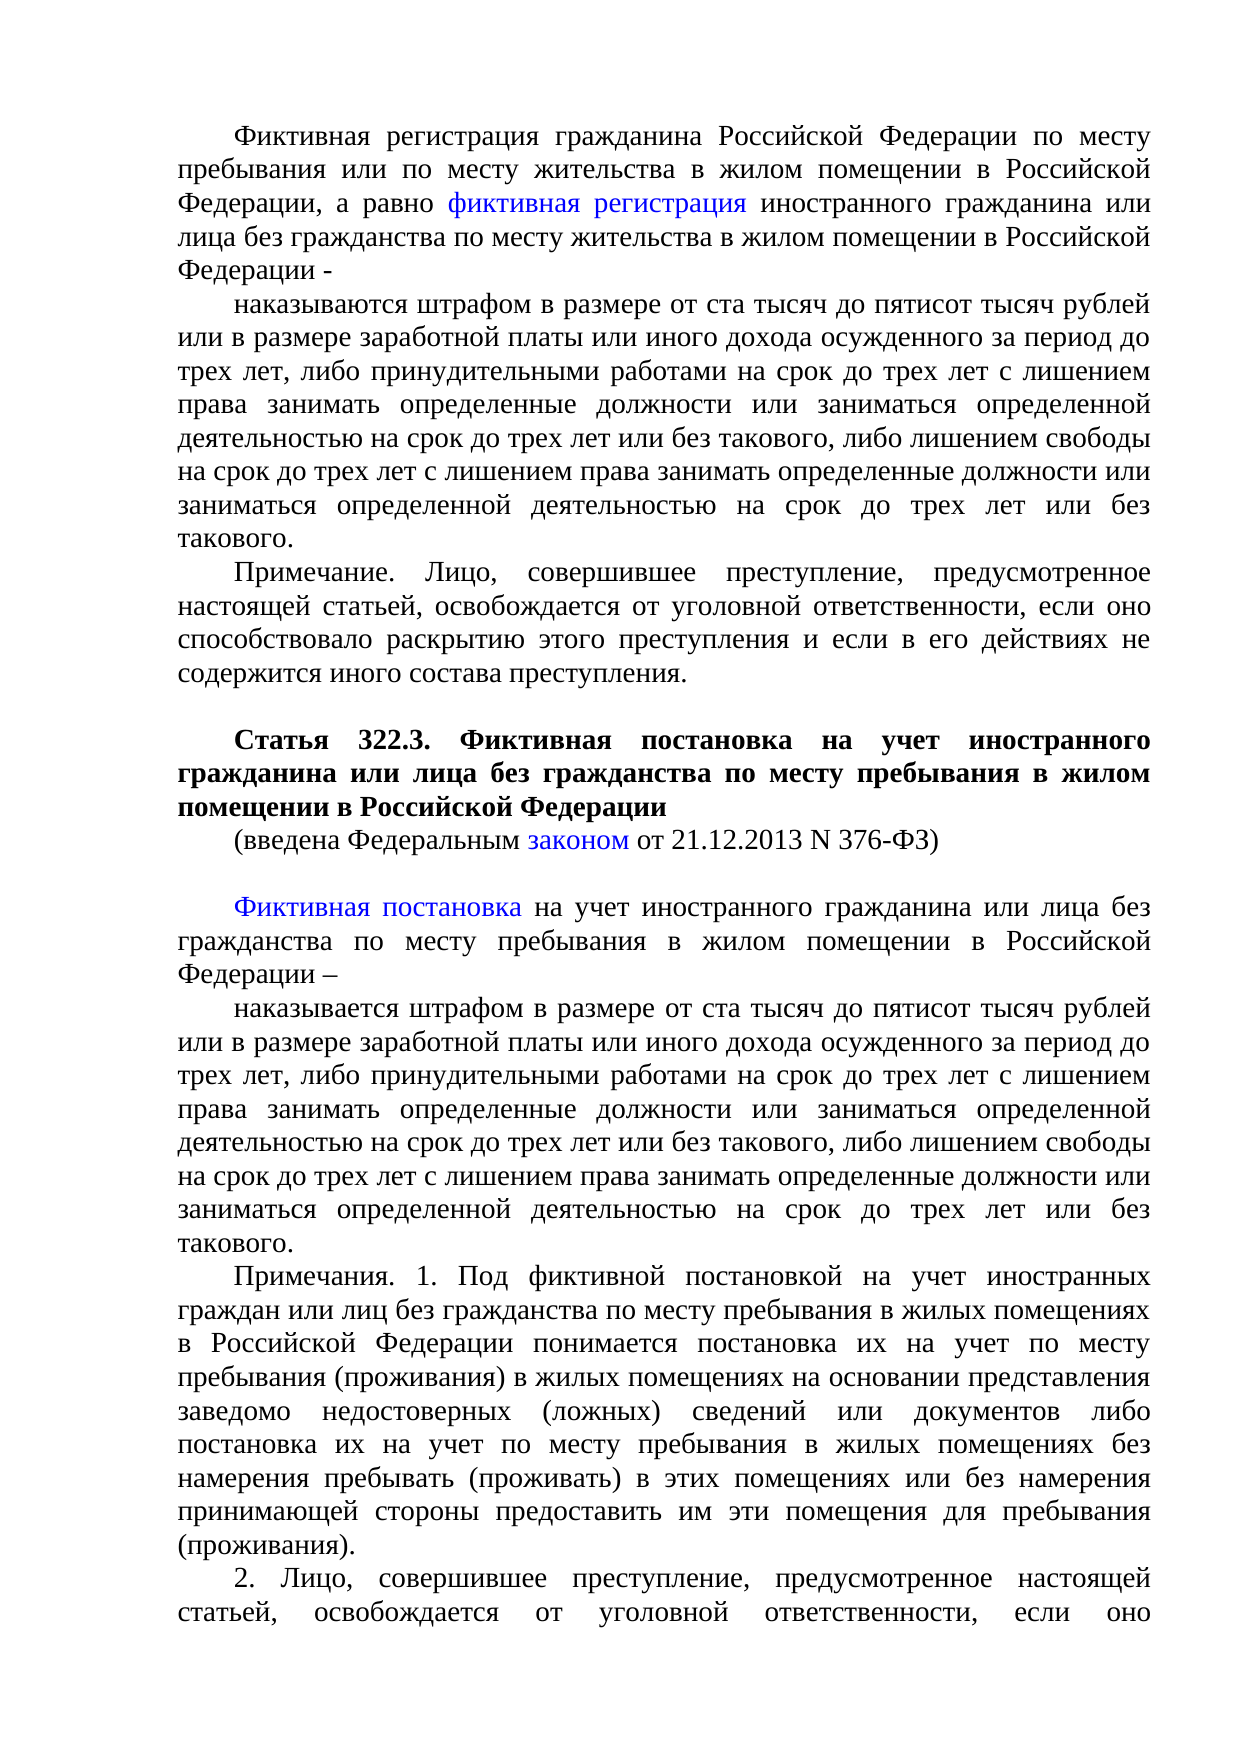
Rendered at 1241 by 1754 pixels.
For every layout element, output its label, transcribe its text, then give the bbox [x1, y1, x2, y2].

text Примечание. Лицо, совершившее преступление, предусмотренное настоящей статьей, освобождается от уголовной ответственности, если оно способствовало раскрытию этого преступления и если в его действиях не содержится иного состава преступления. [177, 554, 1152, 688]
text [177, 1560, 1152, 1627]
text Фиктивная постановка на учет иностранного гражданина или лица без гражданства по месту пребывания в жилом помещении в Российской Федерации – [177, 889, 1152, 990]
text Фиктивная регистрация гражданина Российской Федерации по месту пребывания или по месту жительства в жилом помещении в Российской Федерации, а равно фиктивная регистрация иностранного гражданина или лица без гражданства по месту жительства в жилом помещении в Российской Федерации - [177, 118, 1152, 286]
text Примечания. 1. Под фиктивной постановкой на учет иностранных граждан или лиц без гражданства по месту пребывания в жилых помещениях в Российской Федерации понимается постановка их на учет по месту пребывания (проживания) в жилых помещениях на основании представления заведомо недостоверных (ложных) сведений или документов либо постановка их на учет по месту пребывания в жилых помещениях без намерения пребывать (проживать) в этих помещениях или без намерения принимающей стороны предоставить им эти помещения для пребывания (проживания). [177, 1258, 1152, 1560]
text наказывается штрафом в размере от ста тысяч до пятисот тысяч рублей или в размере заработной платы или иного дохода осужденного за период до трех лет, либо принудительными работами на срок до трех лет с лишением права занимать определенные должности или заниматься определенной деятельностью на срок до трех лет или без такового, либо лишением свободы на срок до трех лет с лишением права занимать определенные должности или заниматься определенной деятельностью на срок до трех лет или без такового. [177, 990, 1152, 1258]
text Статья 322.3. Фиктивная постановка на учет иностранного гражданина или лица без гражданства по месту пребывания в жилом помещении в Российской Федерации [177, 722, 1152, 822]
text наказываются штрафом в размере от ста тысяч до пятисот тысяч рублей или в размере заработной платы или иного дохода осужденного за период до трех лет, либо принудительными работами на срок до трех лет с лишением права занимать определенные должности или заниматься определенной деятельностью на срок до трех лет или без такового, либо лишением свободы на срок до трех лет с лишением права занимать определенные должности или заниматься определенной деятельностью на срок до трех лет или без такового. [177, 286, 1152, 554]
text (введена Федеральным законом от 21.12.2013 N 376-ФЗ) [177, 822, 1152, 856]
